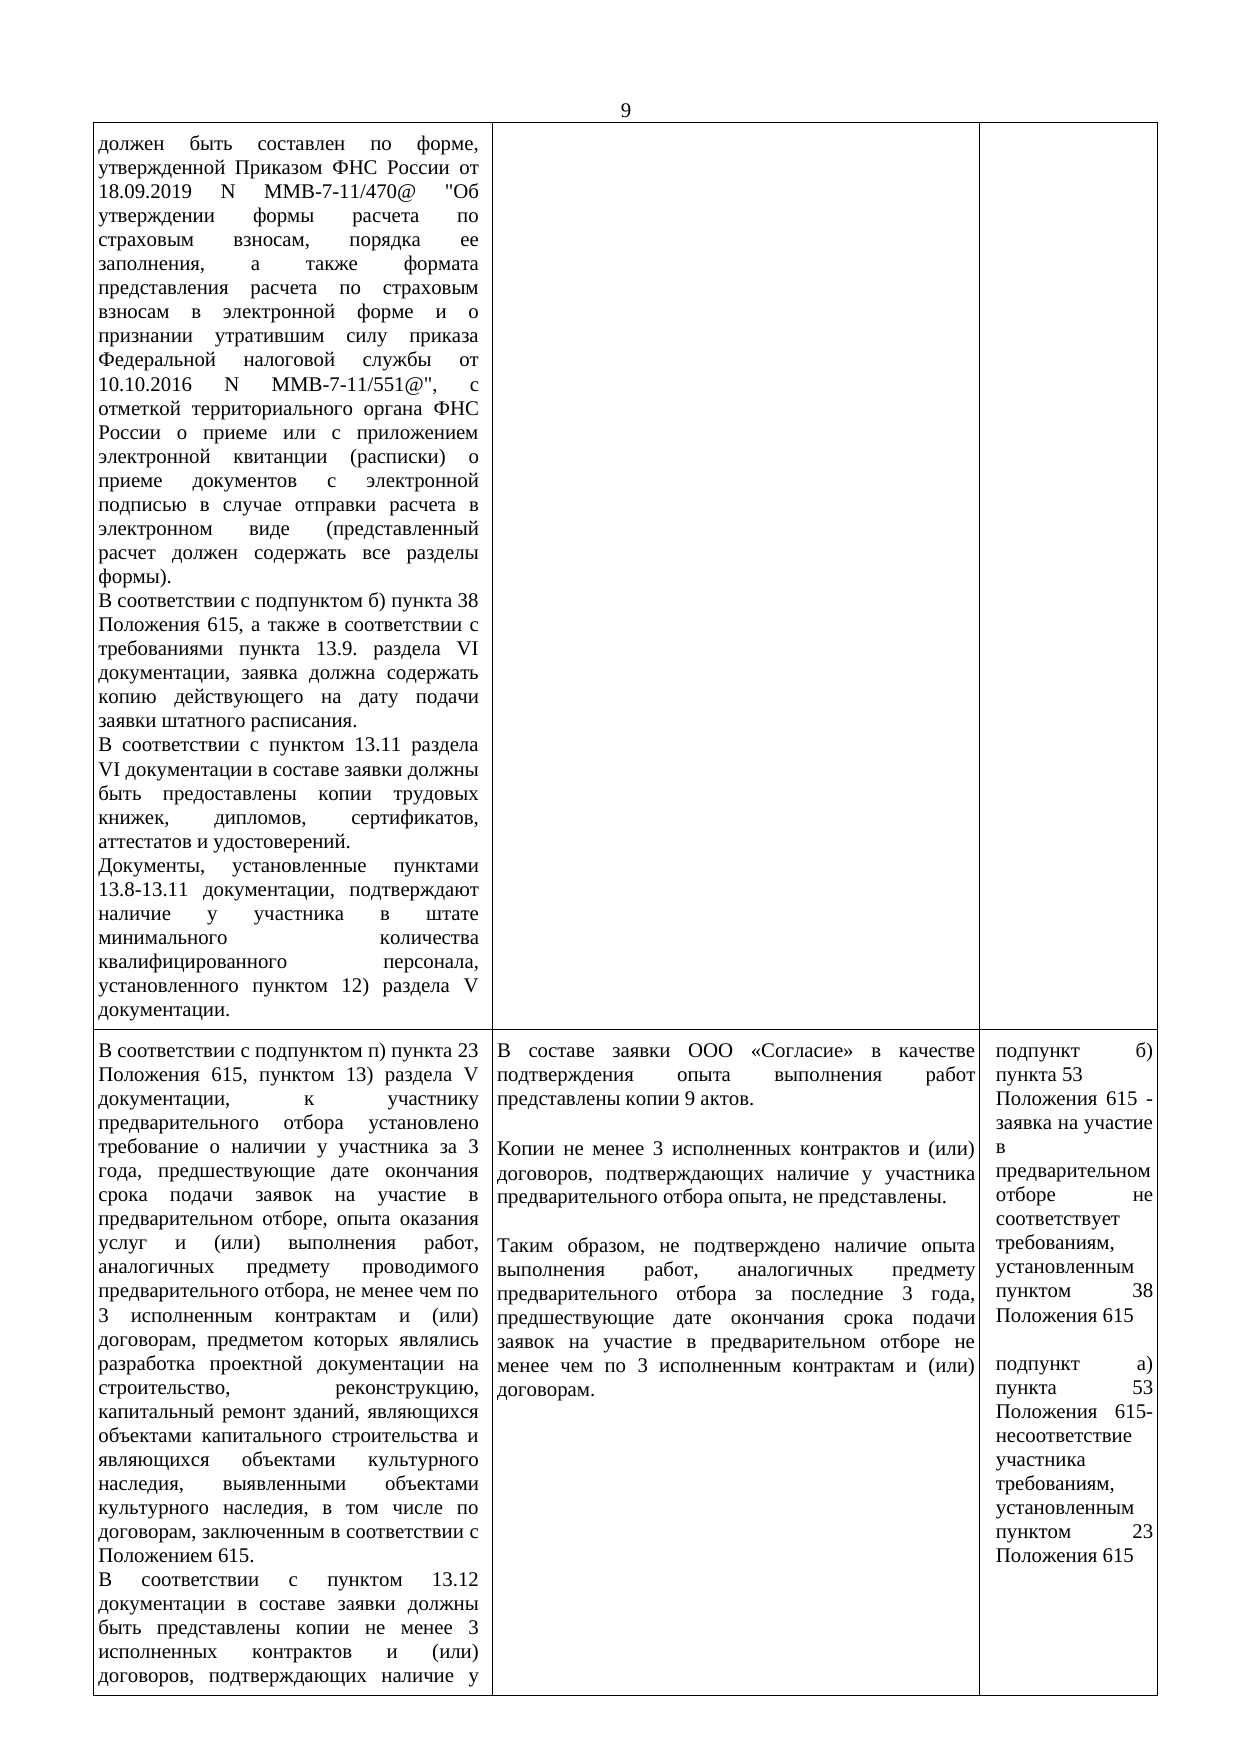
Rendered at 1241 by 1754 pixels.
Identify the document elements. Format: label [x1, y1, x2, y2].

table_cell [493, 123, 979, 1029]
table_cell [980, 1030, 1157, 1695]
table_cell [94, 1030, 492, 1695]
table_cell [980, 123, 1157, 1029]
table_cell [94, 123, 492, 1029]
table_cell [493, 1030, 979, 1695]
